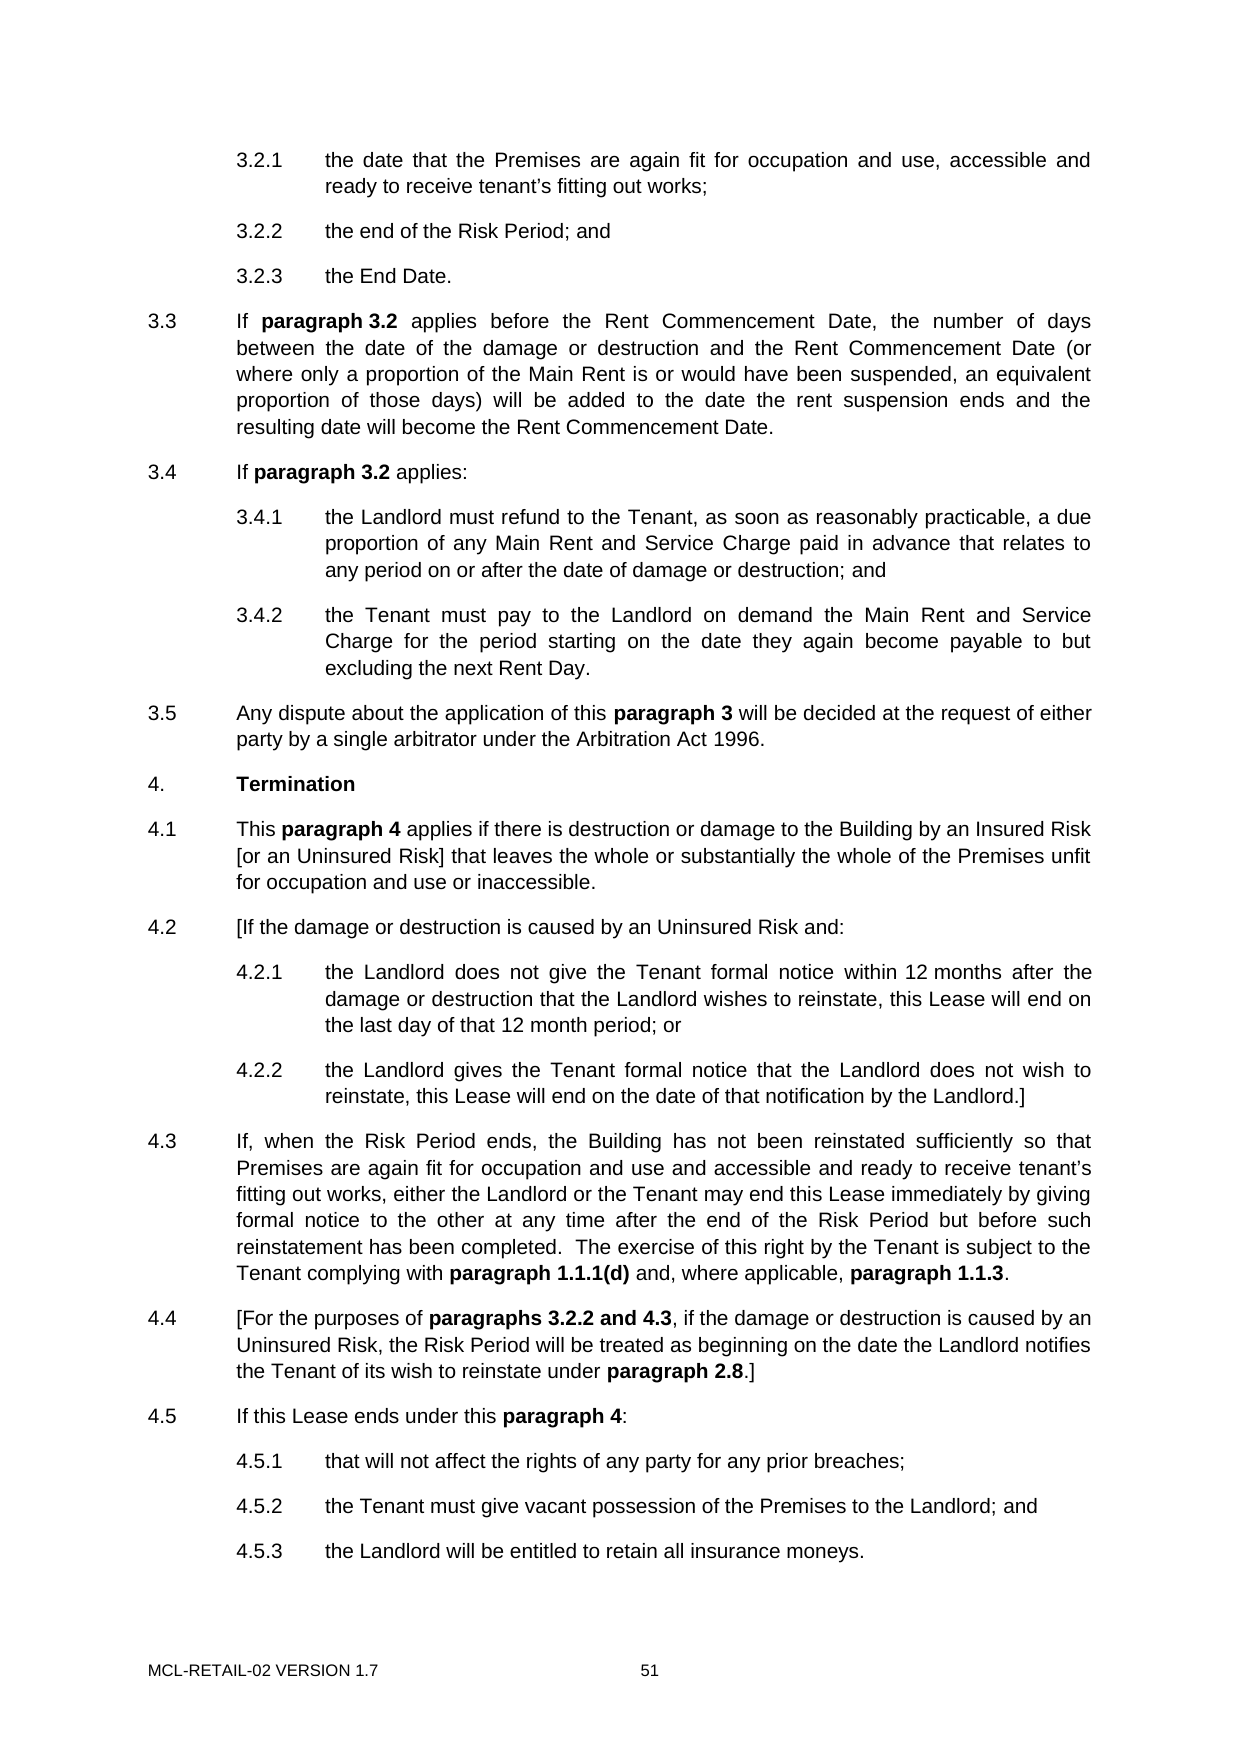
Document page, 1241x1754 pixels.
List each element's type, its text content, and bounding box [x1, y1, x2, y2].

text If, when the Risk Period ends, the Building has not been reinstated sufficiently so that Premises are again fit for occupation and use and accessible and ready to receive tenant’s fitting out works, either the Landlord or the Tenant may end this Lease immediately by giving formal notice to the other at any time after the end of the Risk Period but before such reinstatement has been completed. The exercise of this right by the Tenant is subject to the Tenant complying with paragraph 1.1.1(d) and, where applicable, paragraph 1.1.3. [148, 1129, 1093, 1285]
text the Landlord will be entitled to retain all insurance moneys. [236, 1539, 1093, 1563]
text If paragraph 3.2 applies before the Rent Commencement Date, the number of days between the date of the damage or destruction and the Rent Commencement Date (or where only a proportion of the Main Rent is or would have been suspended, an equivalent proportion of those days) will be added to the date the rent suspension ends and the resulting date will become the Rent Commencement Date. [148, 309, 1093, 439]
text This paragraph 4 applies if there is destruction or damage to the Building by an Insured Risk [or an Uninsured Risk] that leaves the whole or substantially the whole of the Premises unfit for occupation and use or inaccessible. [148, 817, 1093, 894]
text If this Lease ends under this paragraph 4: [148, 1404, 1093, 1428]
text the End Date. [236, 264, 1093, 288]
text Termination [148, 772, 1093, 796]
text [If the damage or destruction is caused by an Uninsured Risk and: [148, 915, 1093, 939]
text the Landlord does not give the Tenant formal notice within 12 months after the damage or destruction that the Landlord wishes to reinstate, this Lease will end on the last day of that 12 month period; or [236, 960, 1093, 1037]
text that will not affect the rights of any party for any prior breaches; [236, 1449, 1093, 1473]
text the end of the Risk Period; and [236, 219, 1093, 243]
text Any dispute about the application of this paragraph 3 will be decided at the request of either party by a single arbitrator under the Arbitration Act 1996. [148, 701, 1093, 751]
text the Landlord must refund to the Tenant, as soon as reasonably practicable, a due proportion of any Main Rent and Service Charge paid in advance that relates to any period on or after the date of damage or destruction; and [236, 505, 1093, 582]
text If paragraph 3.2 applies: [148, 460, 1093, 484]
text [For the purposes of paragraphs 3.2.2 and 4.3, if the damage or destruction is caused by an Uninsured Risk, the Risk Period will be treated as beginning on the date the Landlord notifies the Tenant of its wish to reinstate under paragraph 2.8.] [148, 1306, 1093, 1383]
text the date that the Premises are again fit for occupation and use, accessible and ready to receive tenant’s fitting out works; [236, 148, 1093, 198]
text the Tenant must pay to the Landlord on demand the Main Rent and Service Charge for the period starting on the date they again become payable to but excluding the next Rent Day. [236, 603, 1093, 679]
text the Landlord gives the Tenant formal notice that the Landlord does not wish to reinstate, this Lease will end on the date of that notification by the Landlord.] [236, 1058, 1093, 1108]
text the Tenant must give vacant possession of the Premises to the Landlord; and [236, 1494, 1093, 1518]
